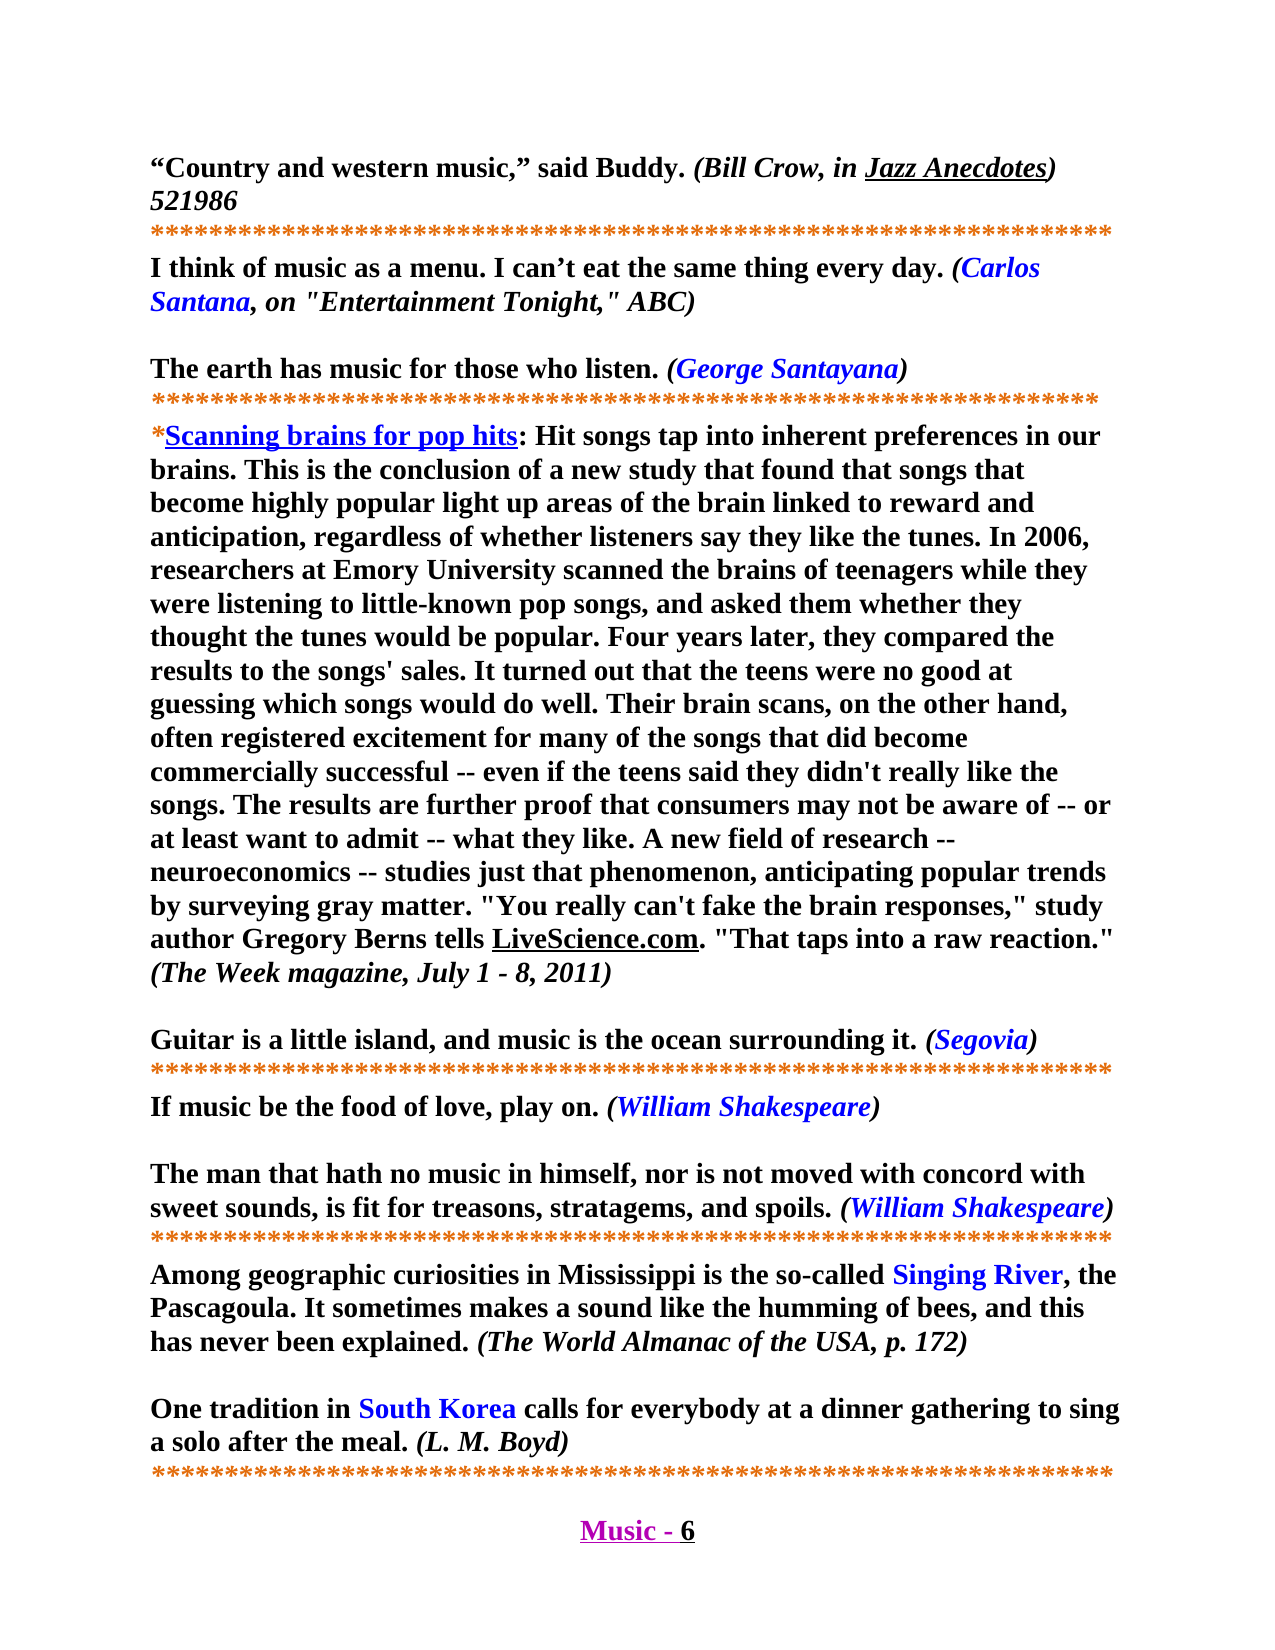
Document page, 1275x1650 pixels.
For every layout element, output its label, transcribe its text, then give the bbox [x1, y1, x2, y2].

text The man that hath no music in himself, nor is not moved with concord with sweet sounds, is fit for treasons, stratagems, and spoils. (William Shakespeare) [150, 1156, 1125, 1223]
text ****************************************************************** [150, 1223, 1125, 1257]
text ****************************************************************** [150, 1458, 1125, 1492]
text If music be the food of love, play on. (William Shakespeare) [150, 1089, 1125, 1123]
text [150, 150, 1125, 217]
text One tradition in South Korea calls for everybody at a dinner gathering to sing a solo after the meal. (L. M. Boyd) [150, 1391, 1125, 1458]
text The earth has music for those who listen. (George Santayana) [150, 351, 1125, 385]
text ******************************************************************Scanning brains for pop hits: Hit songs tap into inherent preferences in our brains. This is the conclusion of a new study that found that songs that become highly popular light up areas of the brain linked to reward and anticipation, regardless of whether listeners say they like the tunes. In 2006, researchers at Emory University scanned the brains of teenagers while they were listening to little-known pop songs, and asked them whether they thought the tunes would be popular. Four years later, they compared the results to the songs' sales. It turned out that the teens were no good at guessing which songs would do well. Their brain scans, on the other hand, often registered excitement for many of the songs that did become commercially successful -- even if the teens said they didn't really like the songs. The results are further proof that consumers may not be aware of -- or at least want to admit -- what they like. A new field of research -- neuroeconomics -- studies just that phenomenon, anticipating popular trends by surveying gray matter. "You really can't fake the brain responses," study author Gregory Berns tells LiveScience.com. "That taps into a raw reaction." (The Week magazine, July 1 - 8, 2011) [150, 385, 1125, 988]
text I think of music as a menu. I can’t eat the same thing every day. (Carlos Santana, on "Entertainment Tonight," ABC) [150, 251, 1125, 318]
text Among geographic curiosities in Mississippi is the so-called Singing River, the Pascagoula. It sometimes makes a sound like the humming of bees, and this has never been explained. (The World Almanac of the USA, p. 172) [150, 1257, 1125, 1357]
text Guitar is a little island, and music is the ocean surrounding it. (Segovia) [150, 1022, 1125, 1056]
text ****************************************************************** [150, 1056, 1125, 1089]
text ****************************************************************** [150, 217, 1125, 251]
